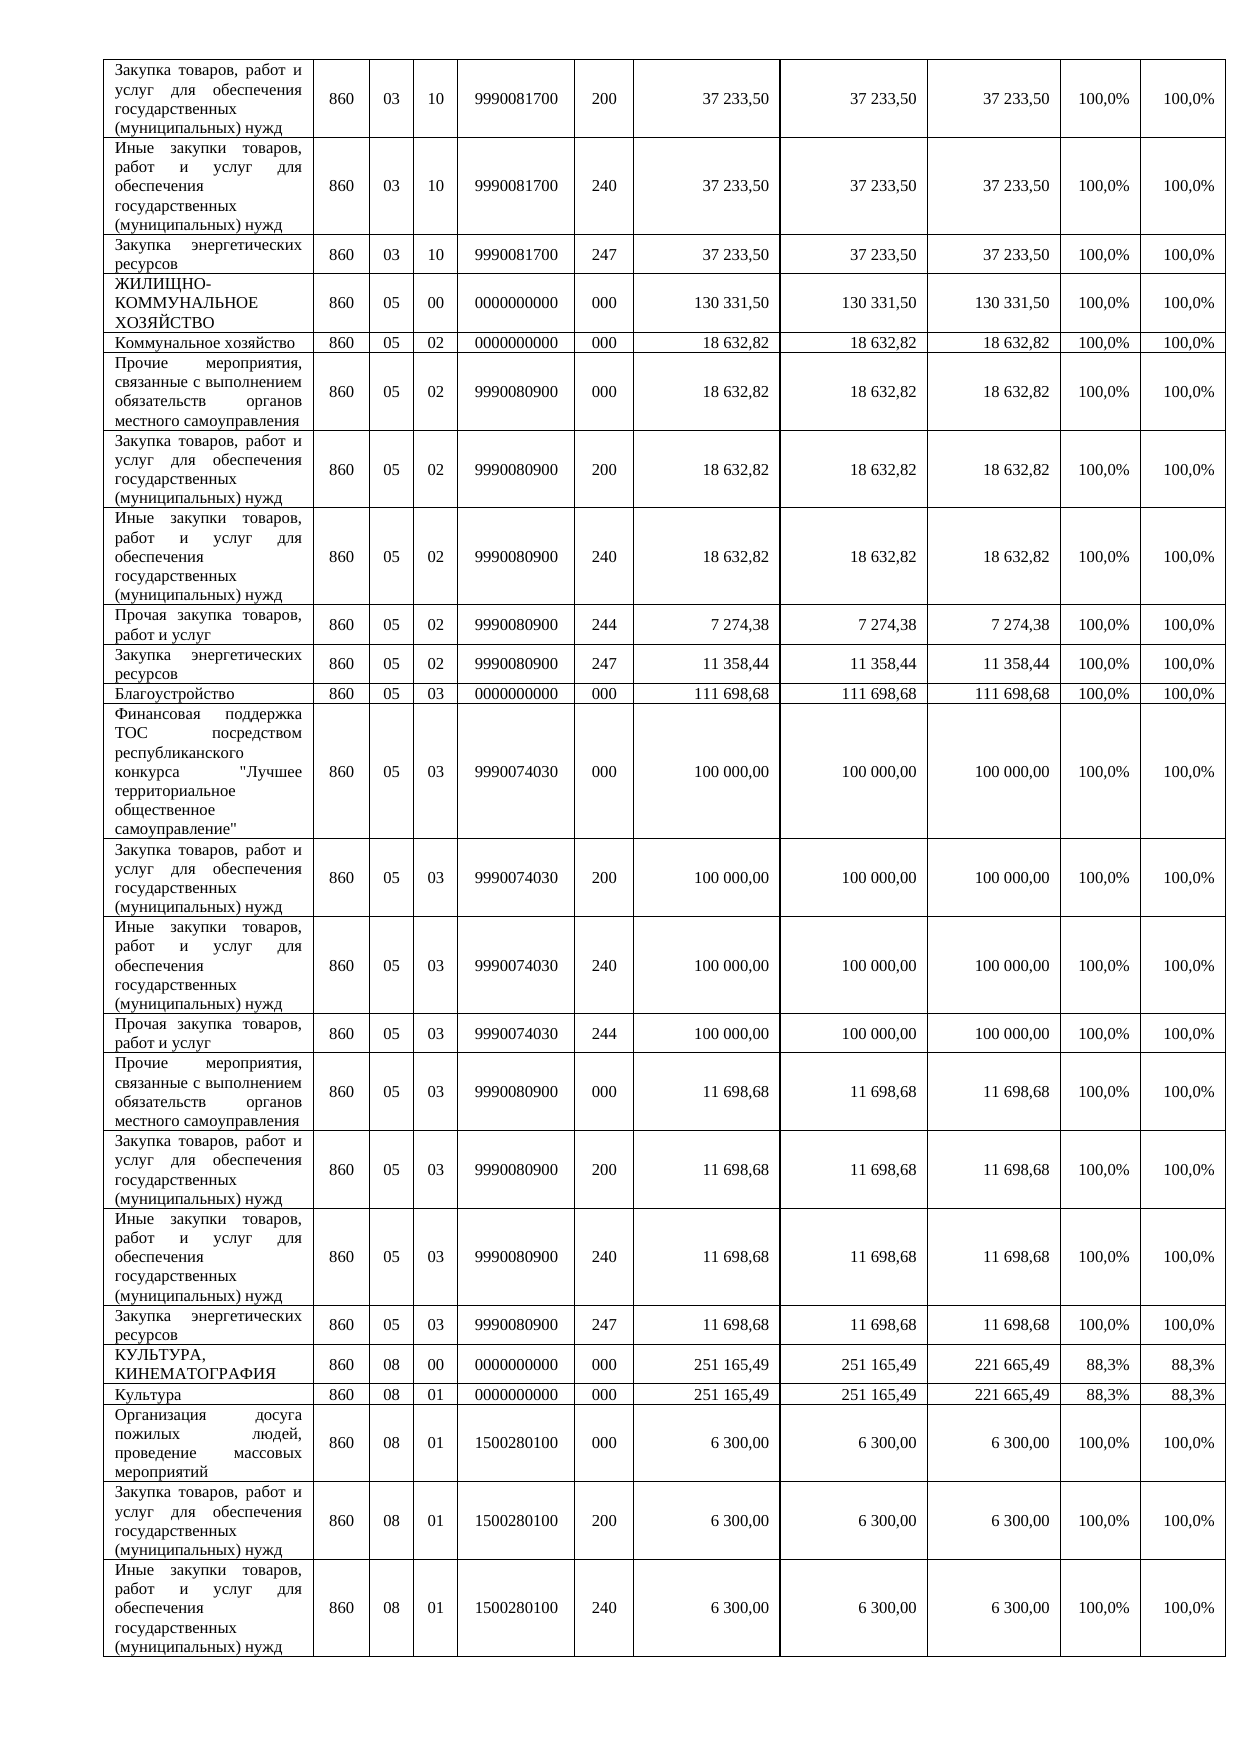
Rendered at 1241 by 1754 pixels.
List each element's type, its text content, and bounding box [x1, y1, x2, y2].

table_cell 111 698,68 [781, 684, 927, 703]
table_cell 860 [314, 1306, 369, 1344]
table_cell 9990080900 [458, 431, 574, 507]
table_cell 9990081700 [458, 235, 574, 273]
table_cell 18 632,82 [781, 508, 927, 604]
table_cell 00 [414, 1345, 457, 1383]
table_cell 05 [370, 645, 413, 683]
table_cell 03 [370, 235, 413, 273]
table_cell 08 [370, 1345, 413, 1383]
table_cell 1500280100 [458, 1560, 574, 1656]
table_cell 100,0% [1141, 1131, 1225, 1208]
table_cell 37 233,50 [634, 235, 779, 273]
table_cell 02 [414, 353, 457, 429]
table_cell 100,0% [1061, 138, 1140, 234]
table_cell 6 300,00 [928, 1482, 1060, 1559]
table_cell 6 300,00 [781, 1560, 927, 1656]
table_cell 11 358,44 [634, 645, 779, 683]
table_cell 9990080900 [458, 1053, 574, 1130]
table_cell 01 [414, 1405, 457, 1481]
table_cell 860 [314, 235, 369, 273]
table_cell 860 [314, 917, 369, 1013]
table_cell 860 [314, 1209, 369, 1304]
table_cell 100,0% [1061, 333, 1140, 352]
table_cell 100 000,00 [634, 704, 779, 838]
table_cell 11 698,68 [781, 1306, 927, 1344]
table_cell Иные закупки товаров, работ и услуг для обеспечения государственных (муниципальных) нужд [104, 1560, 313, 1656]
table_cell 100,0% [1141, 1053, 1225, 1130]
table_cell Прочие мероприятия, связанные с выполнением обязательств органов местного самоуправления [104, 1053, 313, 1130]
table_cell 860 [314, 1405, 369, 1481]
table_cell 9990074030 [458, 704, 574, 838]
table_cell 37 233,50 [781, 235, 927, 273]
table_cell 000 [575, 1384, 633, 1403]
table_cell 1500280100 [458, 1482, 574, 1559]
table_cell 37 233,50 [634, 60, 779, 137]
table_cell 03 [414, 684, 457, 703]
table_cell 200 [575, 1131, 633, 1208]
table_cell 03 [414, 1053, 457, 1130]
table_cell 05 [370, 1053, 413, 1130]
table_cell 247 [575, 645, 633, 683]
table_cell 200 [575, 431, 633, 507]
table_cell 11 698,68 [928, 1131, 1060, 1208]
table_cell Закупка энергетических ресурсов [104, 235, 313, 273]
table_cell 100 000,00 [928, 839, 1060, 916]
table_cell 100 000,00 [928, 917, 1060, 1013]
table_cell 251 165,49 [634, 1384, 779, 1403]
table_cell 100,0% [1061, 235, 1140, 273]
table_cell Закупка энергетических ресурсов [104, 645, 313, 683]
table_cell 37 233,50 [928, 235, 1060, 273]
table_cell 111 698,68 [634, 684, 779, 703]
table_cell 05 [370, 684, 413, 703]
table_cell 860 [314, 839, 369, 916]
table_cell 130 331,50 [634, 274, 779, 332]
table_cell 100 000,00 [781, 704, 927, 838]
table_cell 100,0% [1141, 704, 1225, 838]
table_cell 100,0% [1141, 917, 1225, 1013]
table_cell 100,0% [1061, 274, 1140, 332]
table_cell 03 [414, 1209, 457, 1304]
table_cell 37 233,50 [781, 138, 927, 234]
table_cell 100,0% [1061, 645, 1140, 683]
table_cell 244 [575, 1014, 633, 1052]
table_cell Иные закупки товаров, работ и услуг для обеспечения государственных (муниципальных) нужд [104, 1209, 313, 1304]
table_cell 860 [314, 1014, 369, 1052]
table_cell 11 698,68 [928, 1053, 1060, 1130]
table_cell 9990080900 [458, 508, 574, 604]
table_cell 05 [370, 605, 413, 643]
table_cell 05 [370, 1306, 413, 1344]
table_cell 100,0% [1141, 684, 1225, 703]
table_cell Прочие мероприятия, связанные с выполнением обязательств органов местного самоуправления [104, 353, 313, 429]
table_cell 05 [370, 274, 413, 332]
table_cell Закупка товаров, работ и услуг для обеспечения государственных (муниципальных) нужд [104, 431, 313, 507]
table_cell 860 [314, 431, 369, 507]
table_cell 100,0% [1061, 353, 1140, 429]
table_cell 08 [370, 1560, 413, 1656]
table_cell 11 698,68 [634, 1131, 779, 1208]
table_cell 0000000000 [458, 684, 574, 703]
table_cell 100,0% [1061, 1131, 1140, 1208]
table_cell 860 [314, 1384, 369, 1403]
table_cell 9990080900 [458, 1306, 574, 1344]
table_cell 100,0% [1061, 605, 1140, 643]
table_cell Прочая закупка товаров, работ и услуг [104, 1014, 313, 1052]
table_cell 05 [370, 839, 413, 916]
table_cell 200 [575, 839, 633, 916]
table_cell 9990074030 [458, 1014, 574, 1052]
table_cell 6 300,00 [634, 1405, 779, 1481]
table_cell 03 [414, 839, 457, 916]
table_cell Финансовая поддержка ТОС посредством республиканского конкурса "Лучшее территориальное общественное самоуправление" [104, 704, 313, 838]
table_cell 100,0% [1141, 645, 1225, 683]
table_cell 18 632,82 [928, 333, 1060, 352]
table_cell 100 000,00 [634, 1014, 779, 1052]
table_cell 251 165,49 [634, 1345, 779, 1383]
table_cell 000 [575, 1405, 633, 1481]
table_cell 10 [414, 60, 457, 137]
table_cell 100,0% [1141, 1014, 1225, 1052]
table_cell 9990081700 [458, 60, 574, 137]
table_cell 02 [414, 645, 457, 683]
table_cell 88,3% [1061, 1345, 1140, 1383]
table_cell 100,0% [1061, 1482, 1140, 1559]
table_cell 6 300,00 [781, 1405, 927, 1481]
table_cell 251 165,49 [781, 1345, 927, 1383]
table_cell 05 [370, 431, 413, 507]
table_cell Иные закупки товаров, работ и услуг для обеспечения государственных (муниципальных) нужд [104, 917, 313, 1013]
table_cell 9990080900 [458, 605, 574, 643]
table_cell Закупка товаров, работ и услуг для обеспечения государственных (муниципальных) нужд [104, 1131, 313, 1208]
table_cell 100 000,00 [928, 1014, 1060, 1052]
table_cell 860 [314, 605, 369, 643]
table_cell Благоустройство [104, 684, 313, 703]
table_cell 03 [370, 138, 413, 234]
table_cell 240 [575, 1560, 633, 1656]
table_cell 6 300,00 [928, 1560, 1060, 1656]
table_cell 111 698,68 [928, 684, 1060, 703]
table_cell Организация досуга пожилых людей, проведение массовых мероприятий [104, 1405, 313, 1481]
table_cell Закупка товаров, работ и услуг для обеспечения государственных (муниципальных) нужд [104, 60, 313, 137]
table_cell 860 [314, 138, 369, 234]
table_cell 7 274,38 [634, 605, 779, 643]
table_cell 00 [414, 274, 457, 332]
table_cell 1500280100 [458, 1405, 574, 1481]
table_cell 100,0% [1141, 1560, 1225, 1656]
table_cell 6 300,00 [781, 1482, 927, 1559]
table_cell 88,3% [1061, 1384, 1140, 1403]
table_cell 9990080900 [458, 1131, 574, 1208]
table_cell 7 274,38 [781, 605, 927, 643]
table_cell 100,0% [1061, 1405, 1140, 1481]
table_cell 860 [314, 645, 369, 683]
table_cell 0000000000 [458, 1384, 574, 1403]
table_cell 6 300,00 [634, 1560, 779, 1656]
table_cell 130 331,50 [928, 274, 1060, 332]
table_cell 860 [314, 704, 369, 838]
table_cell 88,3% [1141, 1384, 1225, 1403]
table_cell 11 698,68 [634, 1209, 779, 1304]
table_cell 9990074030 [458, 839, 574, 916]
table_cell 221 665,49 [928, 1384, 1060, 1403]
table_cell 860 [314, 1345, 369, 1383]
table_cell 100,0% [1141, 605, 1225, 643]
table_cell 01 [414, 1560, 457, 1656]
table_cell Закупка товаров, работ и услуг для обеспечения государственных (муниципальных) нужд [104, 839, 313, 916]
table_cell 100 000,00 [781, 839, 927, 916]
table_cell 11 698,68 [781, 1053, 927, 1130]
table_cell 100,0% [1061, 1560, 1140, 1656]
table_cell 860 [314, 60, 369, 137]
table_cell 130 331,50 [781, 274, 927, 332]
table_cell Коммунальное хозяйство [104, 333, 313, 352]
table_cell 9990080900 [458, 1209, 574, 1304]
table_cell 100,0% [1061, 917, 1140, 1013]
table_cell 10 [414, 138, 457, 234]
table_cell 18 632,82 [928, 353, 1060, 429]
table_cell 18 632,82 [634, 508, 779, 604]
table_cell 860 [314, 684, 369, 703]
table_cell 9990080900 [458, 645, 574, 683]
table_cell 01 [414, 1384, 457, 1403]
table_cell 0000000000 [458, 333, 574, 352]
table_cell 05 [370, 917, 413, 1013]
table_cell 01 [414, 1482, 457, 1559]
table_cell ЖИЛИЩНО-КОММУНАЛЬНОЕ ХОЗЯЙСТВО [104, 274, 313, 332]
table_cell 18 632,82 [928, 431, 1060, 507]
table_cell 88,3% [1141, 1345, 1225, 1383]
table_cell 05 [370, 1209, 413, 1304]
table_cell 18 632,82 [781, 431, 927, 507]
table_cell 000 [575, 1053, 633, 1130]
table_cell 860 [314, 1131, 369, 1208]
table_cell 860 [314, 353, 369, 429]
table_cell 860 [314, 1482, 369, 1559]
table_cell 9990074030 [458, 917, 574, 1013]
table_cell 247 [575, 1306, 633, 1344]
table_cell 08 [370, 1405, 413, 1481]
table_cell 0000000000 [458, 274, 574, 332]
table_cell 100,0% [1061, 1014, 1140, 1052]
table_cell 100,0% [1141, 274, 1225, 332]
table_cell 100,0% [1061, 704, 1140, 838]
table_cell 000 [575, 1345, 633, 1383]
table_cell 10 [414, 235, 457, 273]
table_cell 03 [414, 1306, 457, 1344]
table_cell 000 [575, 704, 633, 838]
table_cell 100,0% [1141, 1405, 1225, 1481]
table_cell 11 698,68 [781, 1209, 927, 1304]
table_cell 100,0% [1141, 235, 1225, 273]
table_cell 05 [370, 353, 413, 429]
table_cell 6 300,00 [634, 1482, 779, 1559]
table_cell Культура [104, 1384, 313, 1403]
table_cell 221 665,49 [928, 1345, 1060, 1383]
table_cell КУЛЬТУРА, КИНЕМАТОГРАФИЯ [104, 1345, 313, 1383]
table_cell 0000000000 [458, 1345, 574, 1383]
table_cell 03 [414, 917, 457, 1013]
table_cell 100 000,00 [634, 917, 779, 1013]
table_cell 100,0% [1141, 508, 1225, 604]
table_cell 6 300,00 [928, 1405, 1060, 1481]
table_cell 100,0% [1141, 60, 1225, 137]
table_cell 251 165,49 [781, 1384, 927, 1403]
table_cell 860 [314, 508, 369, 604]
table_cell 05 [370, 508, 413, 604]
table_cell 37 233,50 [928, 60, 1060, 137]
table_cell 02 [414, 333, 457, 352]
table_cell 100 000,00 [781, 1014, 927, 1052]
table_cell 03 [370, 60, 413, 137]
table_cell Закупка энергетических ресурсов [104, 1306, 313, 1344]
table_cell 860 [314, 333, 369, 352]
table_cell 100,0% [1061, 1306, 1140, 1344]
table_cell 11 698,68 [928, 1306, 1060, 1344]
table_cell 03 [414, 1014, 457, 1052]
table_cell 02 [414, 605, 457, 643]
table_cell 05 [370, 1014, 413, 1052]
table_cell 100,0% [1141, 1209, 1225, 1304]
table_cell 100,0% [1141, 1306, 1225, 1344]
table_cell 100,0% [1141, 839, 1225, 916]
table_cell 000 [575, 274, 633, 332]
table_cell 18 632,82 [634, 431, 779, 507]
table_cell 11 358,44 [781, 645, 927, 683]
table_cell 100,0% [1141, 431, 1225, 507]
table_cell Иные закупки товаров, работ и услуг для обеспечения государственных (муниципальных) нужд [104, 138, 313, 234]
table_cell 000 [575, 353, 633, 429]
table_cell 100,0% [1141, 1482, 1225, 1559]
table_cell 11 698,68 [928, 1209, 1060, 1304]
table_cell 18 632,82 [634, 333, 779, 352]
table_cell 11 698,68 [634, 1053, 779, 1130]
table_cell 100,0% [1061, 1209, 1140, 1304]
table_cell 100,0% [1061, 839, 1140, 916]
table_cell 03 [414, 704, 457, 838]
table_cell Прочая закупка товаров, работ и услуг [104, 605, 313, 643]
table_cell 7 274,38 [928, 605, 1060, 643]
table_cell 100,0% [1141, 333, 1225, 352]
table_cell 247 [575, 235, 633, 273]
table_cell 000 [575, 333, 633, 352]
table_cell 100,0% [1141, 138, 1225, 234]
table_cell 100,0% [1061, 1053, 1140, 1130]
table_cell 244 [575, 605, 633, 643]
table_cell 240 [575, 138, 633, 234]
table_cell 11 698,68 [634, 1306, 779, 1344]
table_cell 11 358,44 [928, 645, 1060, 683]
table_cell 200 [575, 1482, 633, 1559]
table_cell 05 [370, 1131, 413, 1208]
table_cell 860 [314, 1053, 369, 1130]
table_cell 860 [314, 274, 369, 332]
table_cell 02 [414, 431, 457, 507]
table_cell 240 [575, 1209, 633, 1304]
table_cell 11 698,68 [781, 1131, 927, 1208]
table_cell 100 000,00 [634, 839, 779, 916]
table_cell 37 233,50 [781, 60, 927, 137]
table_cell 100 000,00 [928, 704, 1060, 838]
table_cell 18 632,82 [928, 508, 1060, 604]
table_cell 18 632,82 [781, 333, 927, 352]
table_cell 200 [575, 60, 633, 137]
table_cell 100,0% [1061, 431, 1140, 507]
table_cell 240 [575, 508, 633, 604]
table_cell 05 [370, 704, 413, 838]
table_cell 9990081700 [458, 138, 574, 234]
table_cell 240 [575, 917, 633, 1013]
table_cell 9990080900 [458, 353, 574, 429]
table_cell 100,0% [1061, 60, 1140, 137]
table_cell 000 [575, 684, 633, 703]
table_cell 100,0% [1061, 508, 1140, 604]
table_cell Закупка товаров, работ и услуг для обеспечения государственных (муниципальных) нужд [104, 1482, 313, 1559]
table_cell 08 [370, 1482, 413, 1559]
table_cell 18 632,82 [634, 353, 779, 429]
table_cell 100,0% [1061, 684, 1140, 703]
table_cell 100 000,00 [781, 917, 927, 1013]
table_cell 860 [314, 1560, 369, 1656]
table_cell 37 233,50 [634, 138, 779, 234]
table_cell 37 233,50 [928, 138, 1060, 234]
table_cell Иные закупки товаров, работ и услуг для обеспечения государственных (муниципальных) нужд [104, 508, 313, 604]
table_cell 05 [370, 333, 413, 352]
table_cell 08 [370, 1384, 413, 1403]
table_cell 02 [414, 508, 457, 604]
table_cell 100,0% [1141, 353, 1225, 429]
table_cell 03 [414, 1131, 457, 1208]
table_cell 18 632,82 [781, 353, 927, 429]
